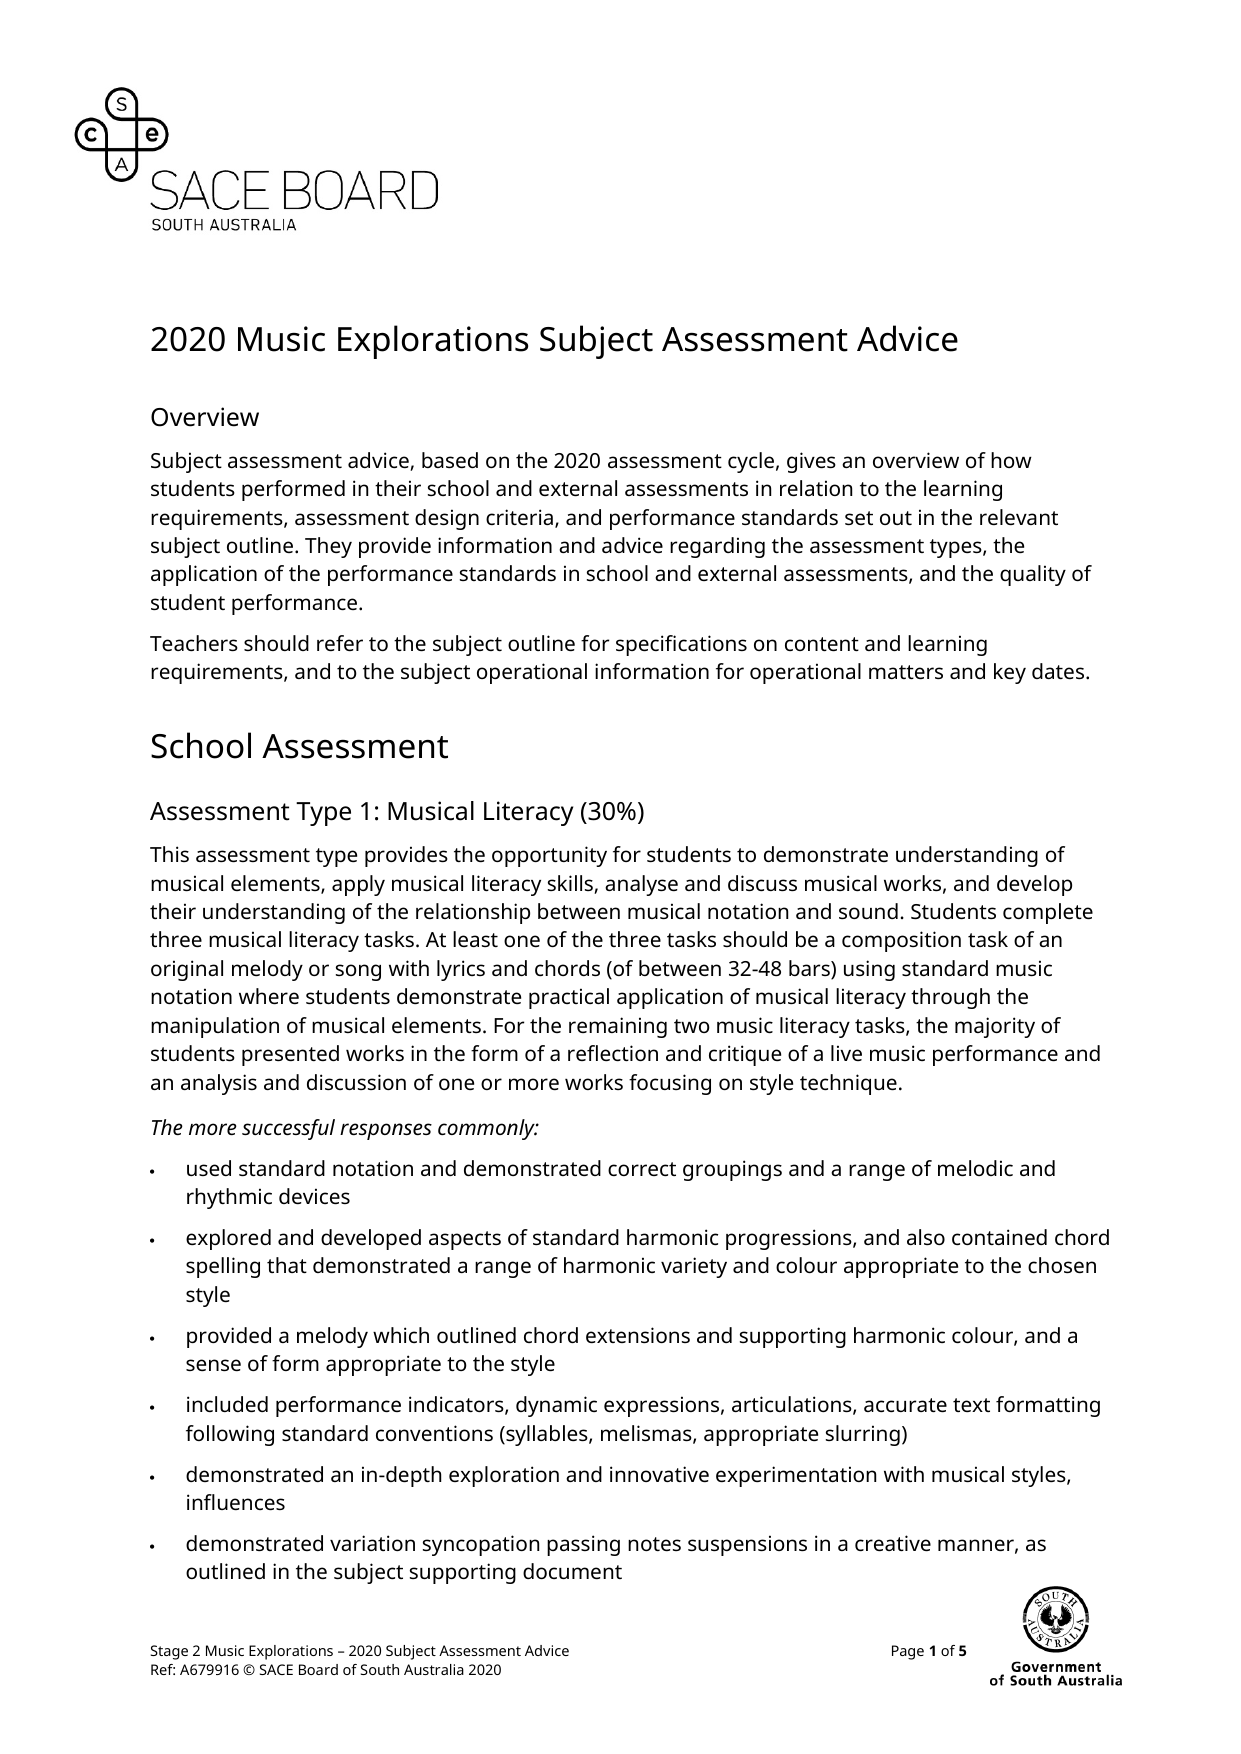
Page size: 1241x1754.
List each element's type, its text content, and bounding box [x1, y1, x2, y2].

subtitle Assessment Type 1: Musical Literacy (30%) [150, 794, 1122, 828]
text demonstrated an in-depth exploration and innovative experimentation with musical styles, influences [150, 1460, 1122, 1517]
text The more successful responses commonly: [150, 1113, 1122, 1141]
text demonstrated variation syncopation passing notes suspensions in a creative manner, as outlined in the subject supporting document [150, 1529, 1122, 1586]
subtitle Overview [150, 399, 1122, 433]
text explored and developed aspects of standard harmonic progressions, and also contained chord spelling that demonstrated a range of harmonic variety and colour appropriate to the chosen style [150, 1223, 1122, 1308]
text provided a melody which outlined chord extensions and supporting harmonic colour, and a sense of form appropriate to the style [150, 1321, 1122, 1378]
text included performance indicators, dynamic expressions, articulations, accurate text formatting following standard conventions (syllables, melismas, appropriate slurring) [150, 1390, 1122, 1447]
picture [0, 0, 1237, 235]
text used standard notation and demonstrated correct groupings and a range of melodic and rhythmic devices [150, 1154, 1122, 1211]
subtitle 2020 Music Explorations Subject Assessment Advice [150, 316, 1122, 362]
text Subject assessment advice, based on the 2020 assessment cycle, gives an overview of how students performed in their school and external assessments in relation to the learning requirements, assessment design criteria, and performance standards set out in the relevant subject outline. They provide information and advice regarding the assessment types, the application of the performance standards in school and external assessments, and the quality of student performance. [150, 446, 1122, 616]
subtitle School Assessment [150, 723, 1122, 769]
text This assessment type provides the opportunity for students to demonstrate understanding of musical elements, apply musical literacy skills, analyse and discuss musical works, and develop their understanding of the relationship between musical notation and sound. Students complete three musical literacy tasks. At least one of the three tasks should be a composition task of an original melody or song with lyrics and chords (of between 32-48 bars) using standard music notation where students demonstrate practical application of musical literacy through the manipulation of musical elements. For the remaining two music literacy tasks, the majority of students presented works in the form of a reflection and critique of a live music performance and an analysis and discussion of one or more works focusing on style technique. [150, 840, 1122, 1096]
text Teachers should refer to the subject outline for specifications on content and learning requirements, and to the subject operational information for operational matters and key dates. [150, 629, 1122, 686]
picture [989, 1586, 1122, 1686]
